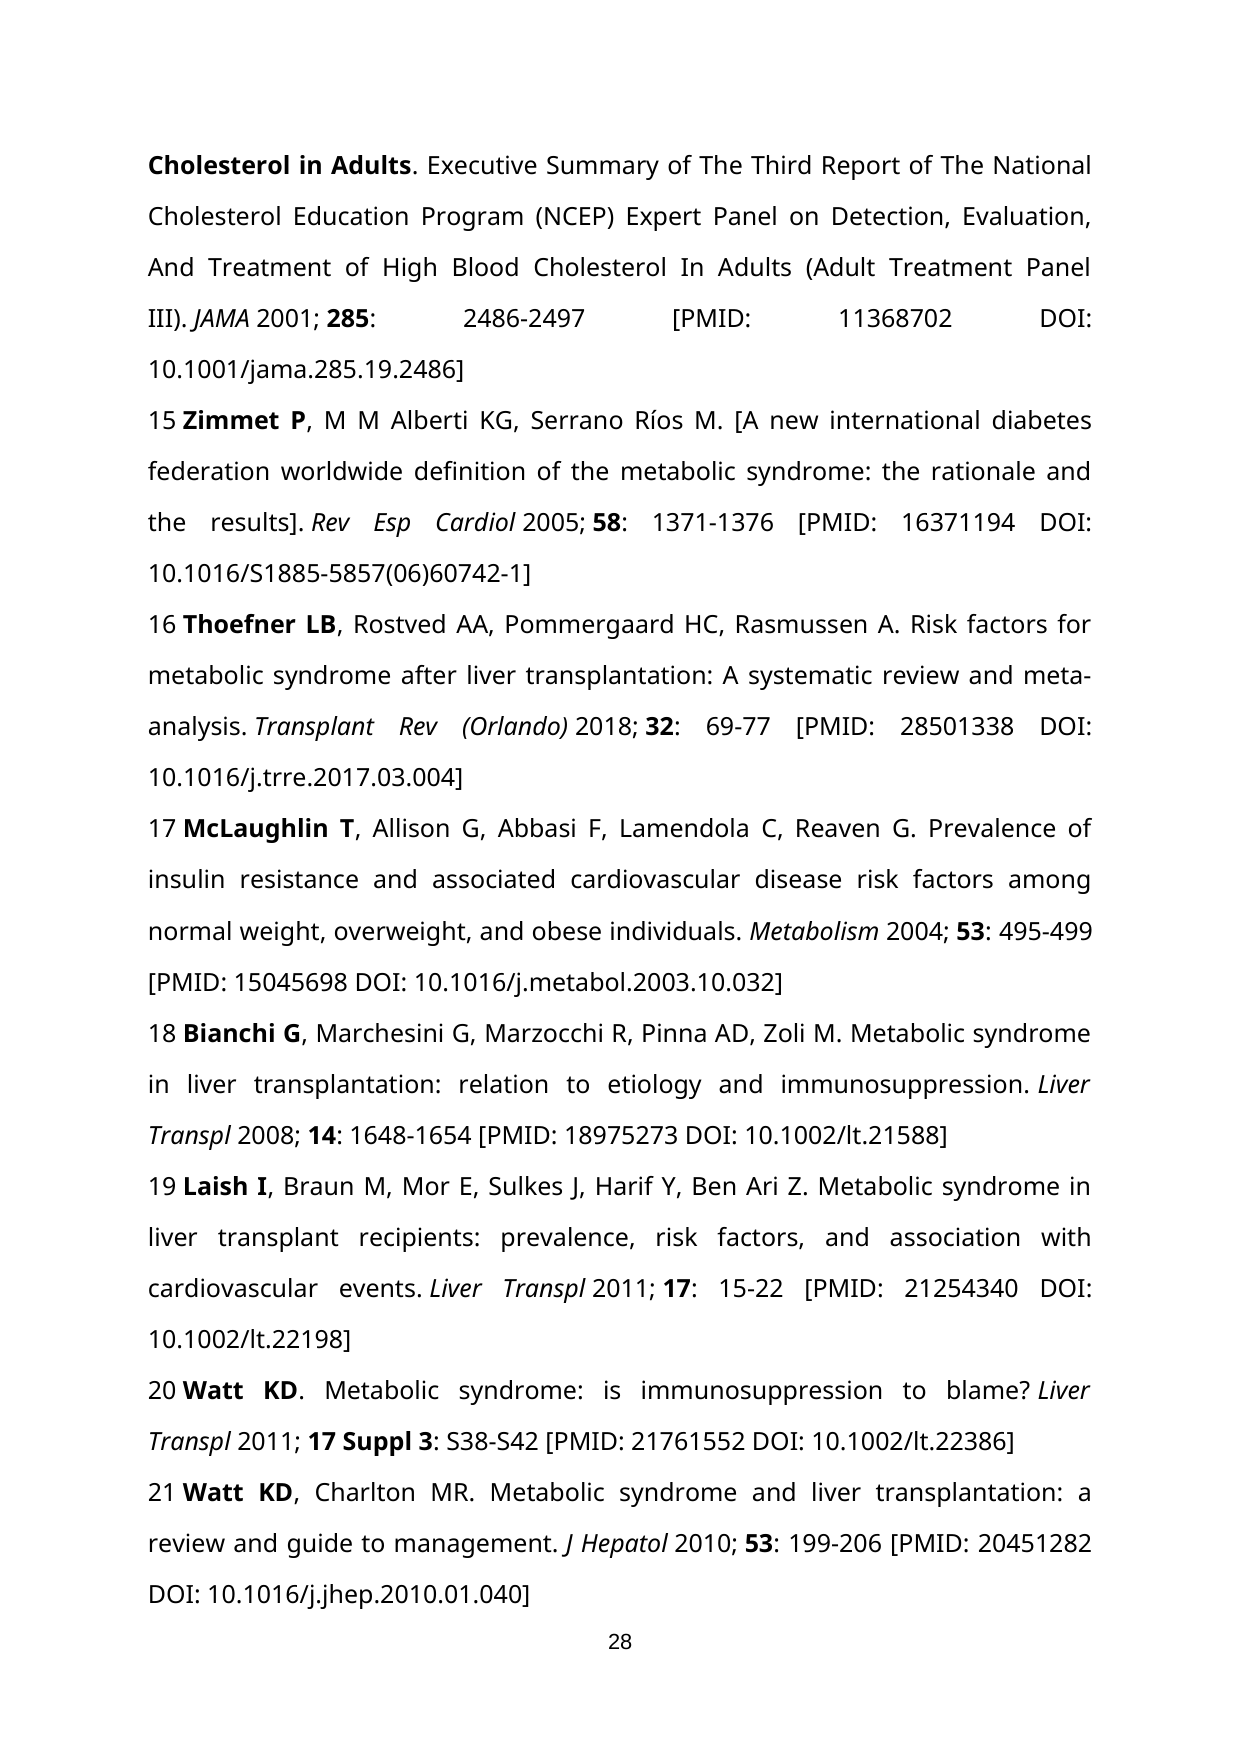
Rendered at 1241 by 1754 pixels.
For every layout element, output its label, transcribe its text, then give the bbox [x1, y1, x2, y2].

text 19 Laish I, Braun M, Mor E, Sulkes J, Harif Y, Ben Ari Z. Metabolic syndrome in liver transplant recipients: prevalence, risk factors, and association with cardiovascular events. Liver Transpl 2011; 17: 15-22 [PMID: 21254340 DOI: 10.1002/lt.22198] [148, 1168, 1093, 1356]
text 21 Watt KD, Charlton MR. Metabolic syndrome and liver transplantation: a review and guide to management. J Hepatol 2010; 53: 199-206 [PMID: 20451282 DOI: 10.1016/j.jhep.2010.01.040] [148, 1475, 1093, 1611]
text 15 Zimmet P, M M Alberti KG, Serrano Ríos M. [A new international diabetes federation worldwide definition of the metabolic syndrome: the rationale and the results]. Rev Esp Cardiol 2005; 58: 1371-1376 [PMID: 16371194 DOI: 10.1016/S1885-5857(06)60742-1] [148, 403, 1093, 590]
text 17 McLaughlin T, Allison G, Abbasi F, Lamendola C, Reaven G. Prevalence of insulin resistance and associated cardiovascular disease risk factors among normal weight, overweight, and obese individuals. Metabolism 2004; 53: 495-499 [PMID: 15045698 DOI: 10.1016/j.metabol.2003.10.032] [148, 811, 1093, 998]
text 16 Thoefner LB, Rostved AA, Pommergaard HC, Rasmussen A. Risk factors for metabolic syndrome after liver transplantation: A systematic review and meta-analysis. Transplant Rev (Orlando) 2018; 32: 69-77 [PMID: 28501338 DOI: 10.1016/j.trre.2017.03.004] [148, 607, 1093, 794]
text 18 Bianchi G, Marchesini G, Marzocchi R, Pinna AD, Zoli M. Metabolic syndrome in liver transplantation: relation to etiology and immunosuppression. Liver Transpl 2008; 14: 1648-1654 [PMID: 18975273 DOI: 10.1002/lt.21588] [148, 1015, 1093, 1151]
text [148, 148, 1093, 386]
text 20 Watt KD. Metabolic syndrome: is immunosuppression to blame? Liver Transpl 2011; 17 Suppl 3: S38-S42 [PMID: 21761552 DOI: 10.1002/lt.22386] [148, 1373, 1093, 1458]
